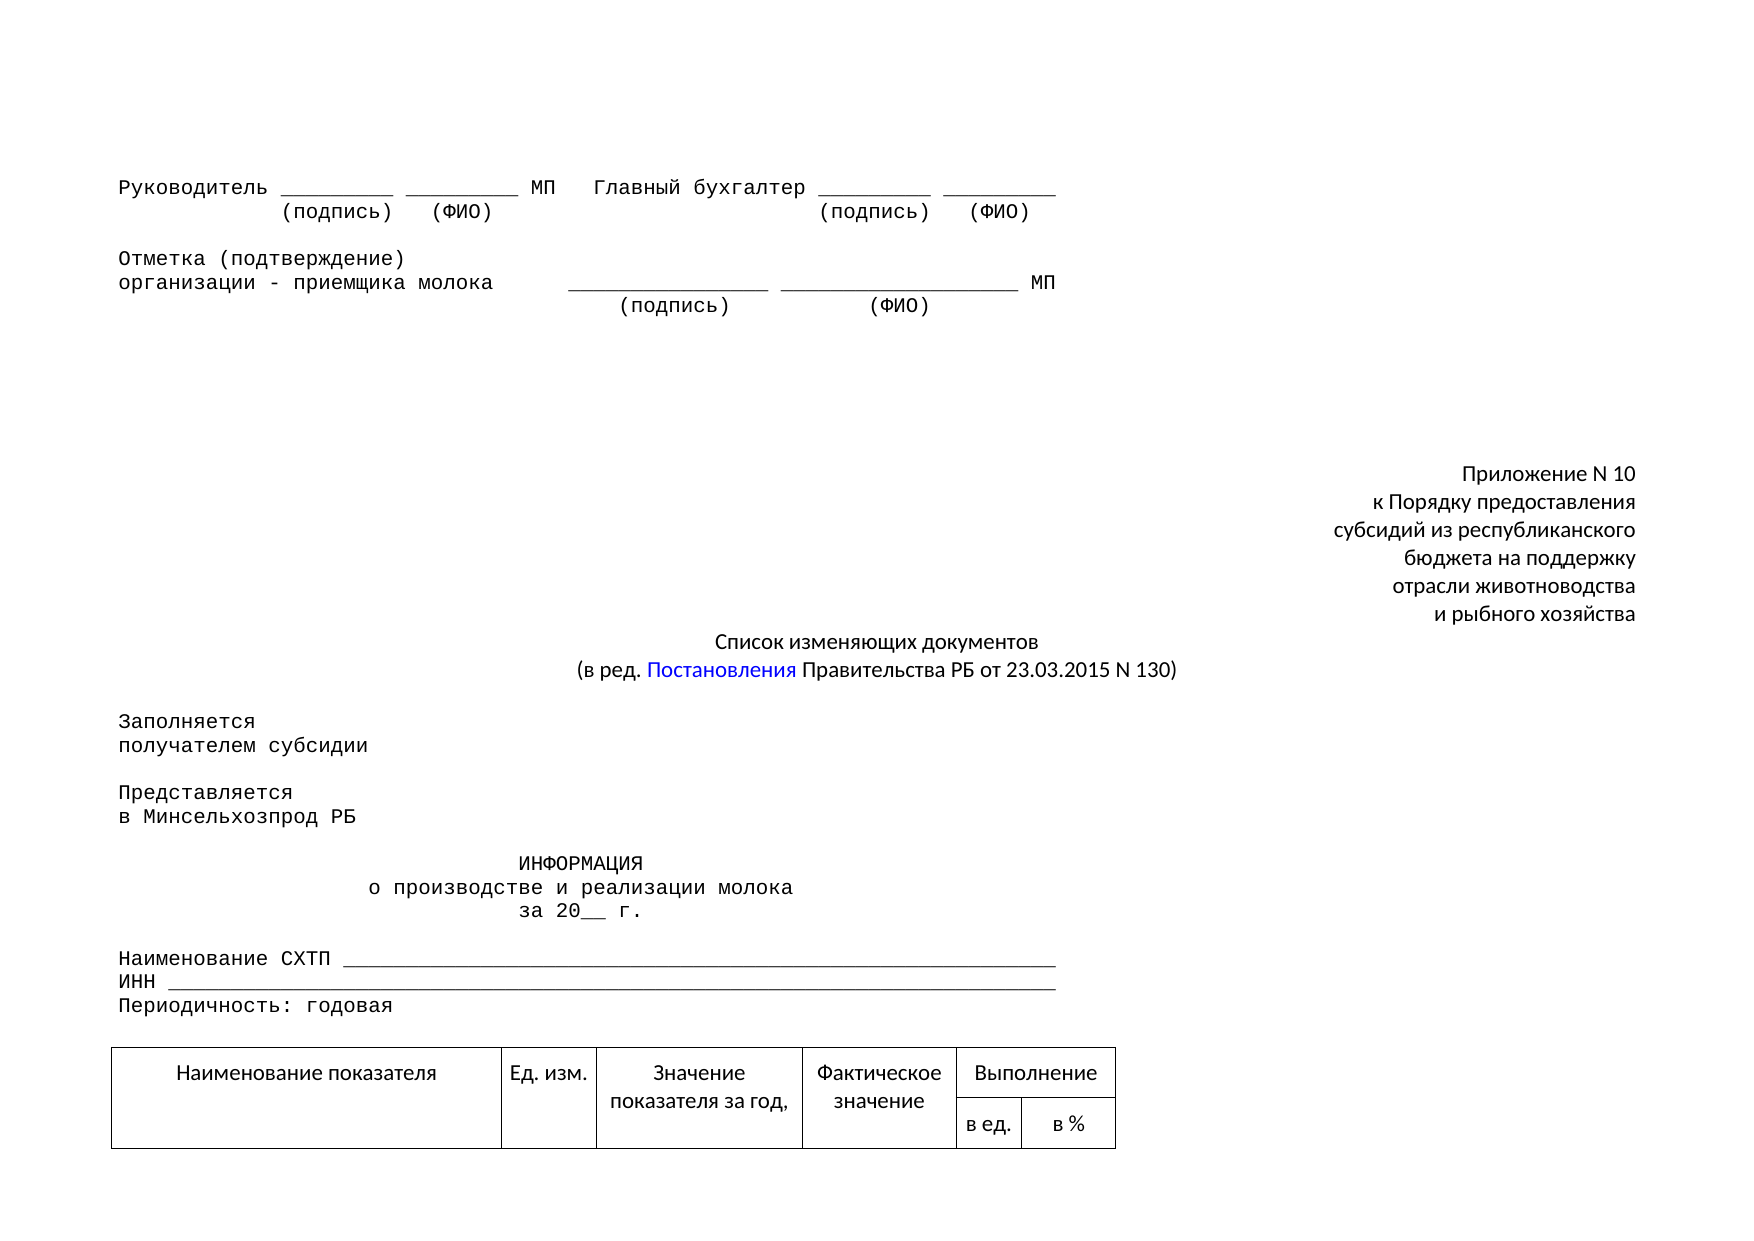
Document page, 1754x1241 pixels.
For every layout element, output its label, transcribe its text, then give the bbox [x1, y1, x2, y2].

text организации - приемщика молока ________________ ___________________ МП [118, 272, 1636, 295]
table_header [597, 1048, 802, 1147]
text Заполняется [118, 711, 1636, 735]
text ИНН _______________________________________________________________________ [118, 971, 1636, 995]
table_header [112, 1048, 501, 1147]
text к Порядку предоставления [118, 487, 1636, 515]
text получателем субсидии [118, 735, 1636, 759]
text субсидий из республиканского [118, 515, 1636, 543]
text Отметка (подтверждение) [118, 248, 1636, 272]
text в Минсельхозпрод РБ [118, 806, 1636, 829]
text отрасли животноводства [118, 571, 1636, 599]
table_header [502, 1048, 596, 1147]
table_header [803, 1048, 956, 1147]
text (подпись) (ФИО) (подпись) (ФИО) [118, 201, 1636, 224]
text бюджета на поддержку [118, 543, 1636, 571]
text (подпись) (ФИО) [118, 295, 1636, 319]
text Руководитель _________ _________ МП Главный бухгалтер _________ _________ [118, 177, 1636, 201]
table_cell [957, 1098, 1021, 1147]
text Список изменяющих документов [118, 627, 1636, 655]
text Приложение N 10 [118, 459, 1636, 487]
text и рыбного хозяйства [118, 599, 1636, 627]
text ИНФОРМАЦИЯ [118, 853, 1636, 877]
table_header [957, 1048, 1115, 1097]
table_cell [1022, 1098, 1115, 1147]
text о производстве и реализации молока [118, 877, 1636, 901]
text Представляется [118, 782, 1636, 806]
text Наименование СХТП _________________________________________________________ [118, 948, 1636, 971]
text (в ред. Постановления Правительства РБ от 23.03.2015 N 130) [118, 655, 1636, 683]
text за 20__ г. [118, 901, 1636, 924]
text Периодичность: годовая [118, 995, 1636, 1019]
